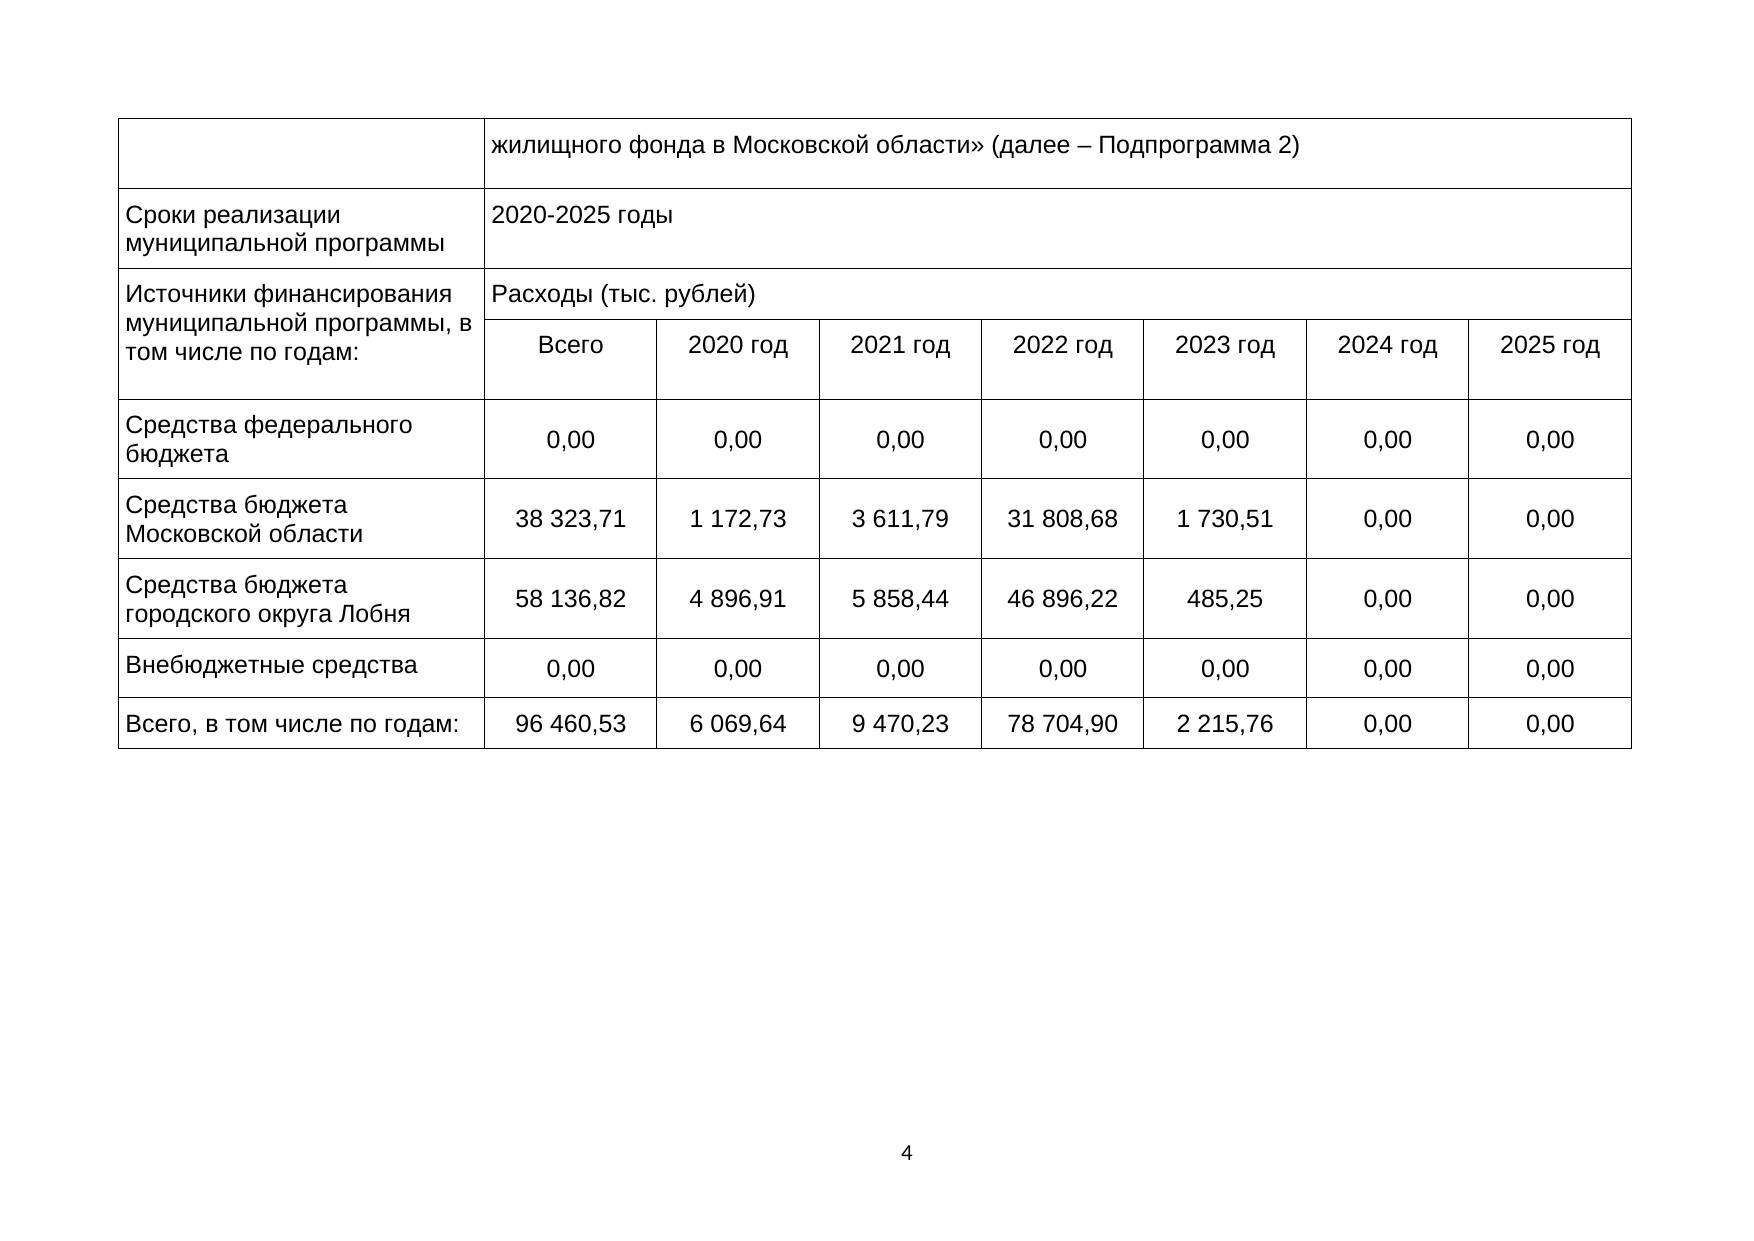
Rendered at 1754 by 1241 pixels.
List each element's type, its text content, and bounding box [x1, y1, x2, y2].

table_cell 0,00 [1307, 559, 1468, 638]
table_cell 1 730,51 [1144, 479, 1306, 558]
table_cell 0,00 [485, 400, 656, 478]
table_cell 2 215,76 [1144, 698, 1306, 748]
table_cell Расходы (тыс. рублей) [485, 269, 1631, 319]
table_cell Источники финансирования муниципальной программы, в том числе по годам: [119, 269, 484, 398]
table_cell 0,00 [1307, 400, 1468, 478]
table_cell 0,00 [1307, 698, 1468, 748]
table_cell Средства бюджета городского округа Лобня [119, 559, 484, 638]
table_cell Внебюджетные средства [119, 639, 484, 697]
table_cell 0,00 [1144, 400, 1306, 478]
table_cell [119, 119, 484, 188]
table_cell 0,00 [1469, 559, 1631, 638]
table_cell 2022 год [982, 320, 1143, 398]
table_cell 0,00 [1307, 639, 1468, 697]
table_cell 0,00 [1469, 479, 1631, 558]
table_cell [485, 119, 1631, 188]
table_cell Всего [485, 320, 656, 398]
table_cell 58 136,82 [485, 559, 656, 638]
table_cell 78 704,90 [982, 698, 1143, 748]
table_cell 5 858,44 [820, 559, 981, 638]
table_cell 0,00 [485, 639, 656, 697]
table_cell 96 460,53 [485, 698, 656, 748]
table_cell 2020-2025 годы [485, 189, 1631, 268]
table_cell Средства бюджета Московской области [119, 479, 484, 558]
table_cell 46 896,22 [982, 559, 1143, 638]
table_cell 0,00 [1307, 479, 1468, 558]
table_cell 1 172,73 [657, 479, 819, 558]
table_cell 9 470,23 [820, 698, 981, 748]
table_cell 0,00 [657, 400, 819, 478]
table_cell Сроки реализации муниципальной программы [119, 189, 484, 268]
table_cell 31 808,68 [982, 479, 1143, 558]
table_cell Всего, в том числе по годам: [119, 698, 484, 748]
table_cell 0,00 [982, 400, 1143, 478]
table_cell 2025 год [1469, 320, 1631, 398]
table_cell 2024 год [1307, 320, 1468, 398]
table_cell 485,25 [1144, 559, 1306, 638]
table_cell 0,00 [1144, 639, 1306, 697]
table_cell 0,00 [820, 639, 981, 697]
table_cell 0,00 [657, 639, 819, 697]
table_cell Средства федерального бюджета [119, 400, 484, 478]
table_cell 3 611,79 [820, 479, 981, 558]
table_cell 0,00 [1469, 639, 1631, 697]
table_cell 0,00 [1469, 698, 1631, 748]
table_cell 6 069,64 [657, 698, 819, 748]
table_cell 0,00 [820, 400, 981, 478]
table_cell 0,00 [1469, 400, 1631, 478]
table_cell 4 896,91 [657, 559, 819, 638]
table_cell 2023 год [1144, 320, 1306, 398]
table_cell 38 323,71 [485, 479, 656, 558]
table_cell 2020 год [657, 320, 819, 398]
table_cell 0,00 [982, 639, 1143, 697]
table_cell 2021 год [820, 320, 981, 398]
